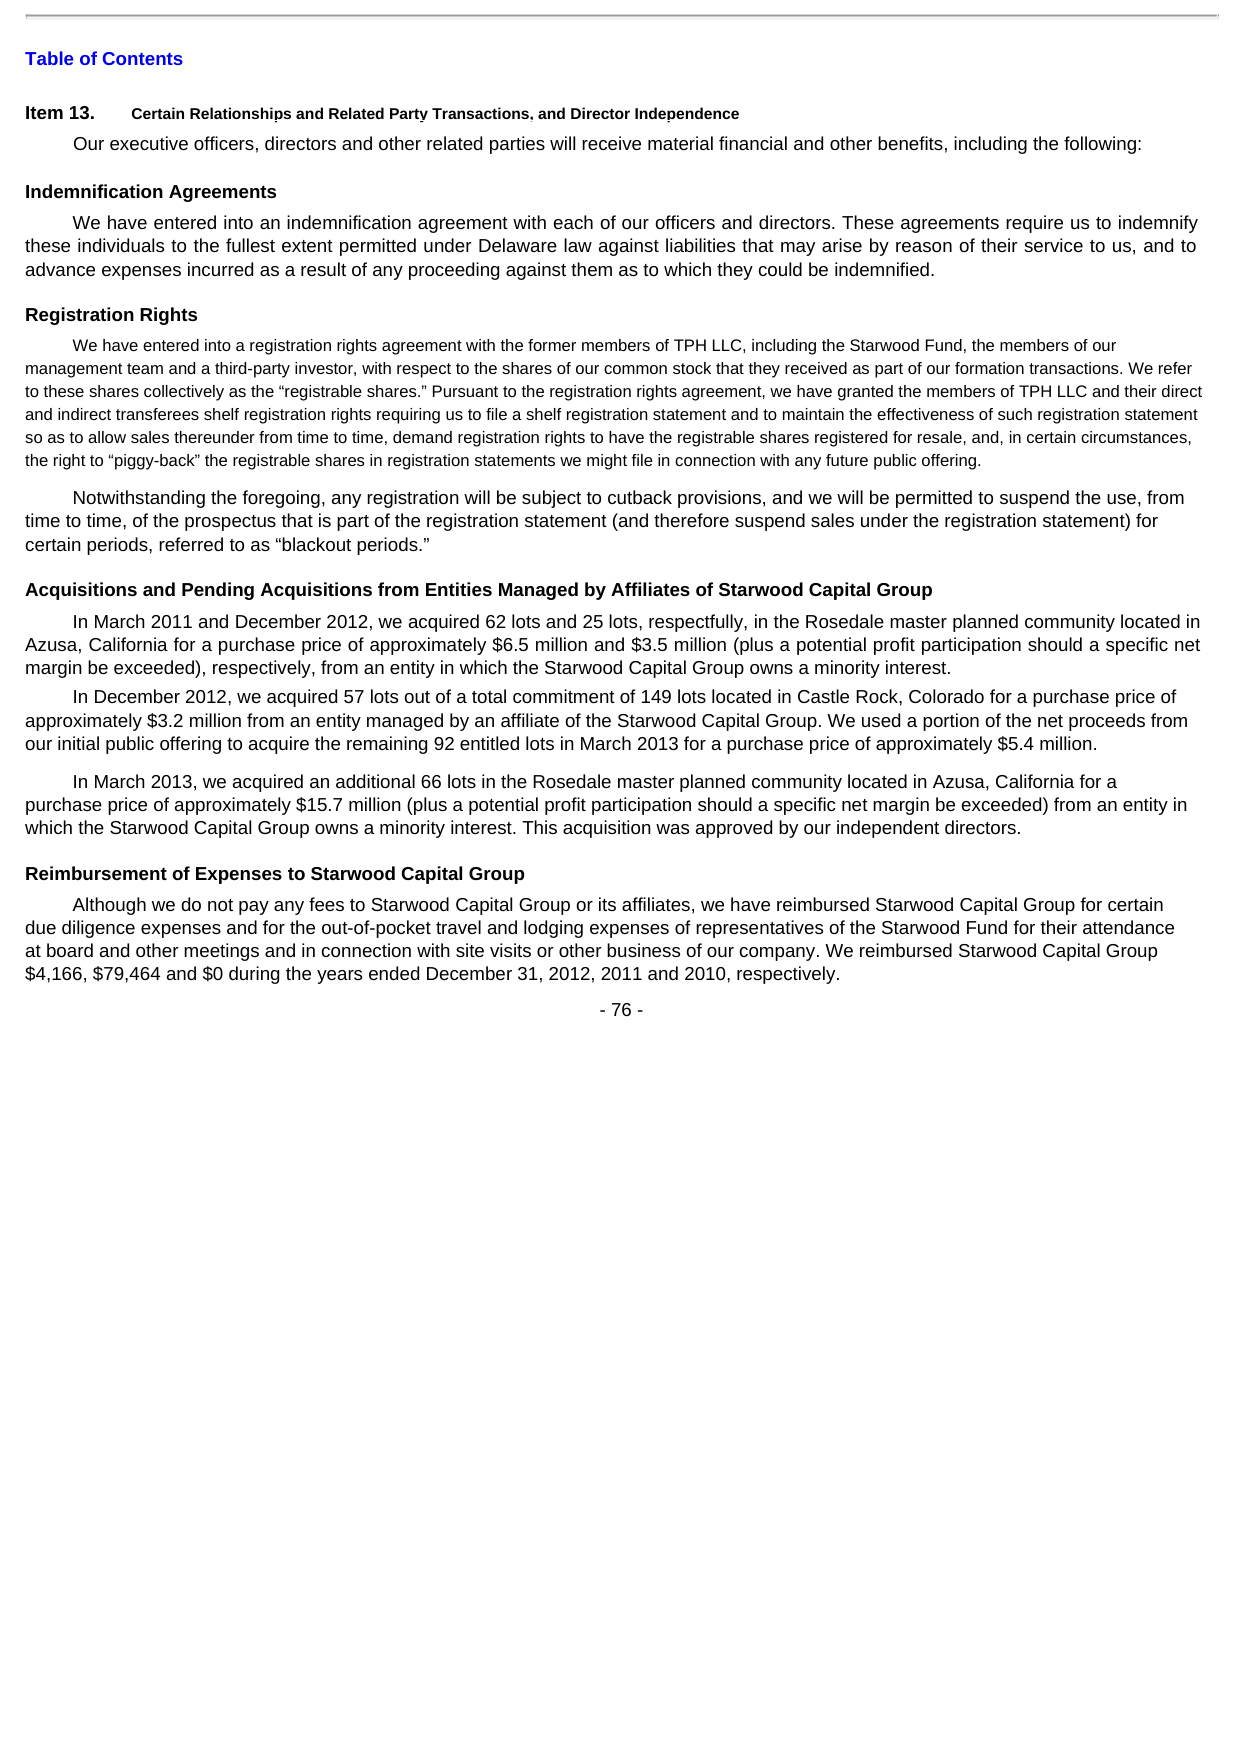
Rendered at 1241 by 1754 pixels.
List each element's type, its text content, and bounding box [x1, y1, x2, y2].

text In December 2012, we acquired 57 lots out of a total commitment of 149 lots located in Castle Rock, Colorado for a purchase price of approximately $3.2 million from an entity managed by an affiliate of the Starwood Capital Group. We used a portion of the net proceeds from our initial public offering to acquire the remaining 92 entitled lots in March 2013 for a purchase price of approximately $5.4 million. [25, 686, 1213, 754]
text We have entered into an indemnification agreement with each of our officers and directors. These agreements require us to indemnify these individuals to the fullest extent permitted under Delaware law against liabilities that may arise by reason of their service to us, and to advance expenses incurred as a result of any proceeding against them as to which they could be indemnified. [25, 212, 1199, 280]
text Acquisitions and Pending Acquisitions from Entities Managed by Affiliates of Starwood Capital Group [25, 579, 1213, 601]
text Indemnification Agreements [25, 180, 1213, 202]
text Notwithstanding the foregoing, any registration will be subject to cutback provisions, and we will be permitted to suspend the use, from time to time, of the prospectus that is part of the registration statement (and therefore suspend sales under the registration statement) for certain periods, referred to as “blackout periods.” [25, 487, 1213, 555]
text Registration Rights [25, 304, 1213, 326]
text Our executive officers, directors and other related parties will receive material financial and other benefits, including the following: [73, 133, 1213, 155]
text In March 2013, we acquired an additional 66 lots in the Rosedale master planned community located in Azusa, California for a purchase price of approximately $15.7 million (plus a potential profit participation should a specific net margin be exceeded) from an entity in which the Starwood Capital Group owns a minority interest. This acquisition was approved by our independent directors. [25, 771, 1197, 839]
text - 76 - [25, 999, 1217, 1021]
text In March 2011 and December 2012, we acquired 62 lots and 25 lots, respectfully, in the Rosedale master planned community located in Azusa, California for a purchase price of approximately $6.5 million and $3.5 million (plus a potential profit participation should a specific net margin be exceeded), respectively, from an entity in which the Starwood Capital Group owns a minority interest. [25, 611, 1201, 678]
picture [23, 14, 1220, 21]
text Item 13. Certain Relationships and Related Party Transactions, and Director Independence [25, 102, 1213, 123]
text We have entered into a registration rights agreement with the former members of TPH LLC, including the Starwood Fund, the members of our management team and a third-party investor, with respect to the shares of our common stock that they received as part of our formation transactions. We refer to these shares collectively as the “registrable shares.” Pursuant to the registration rights agreement, we have granted the members of TPH LLC and their direct and indirect transferees shelf registration rights requiring us to file a shelf registration statement and to maintain the effectiveness of such registration statement so as to allow sales thereunder from time to time, demand registration rights to have the registrable shares registered for resale, and, in certain circumstances, the right to “piggy-back” the registrable shares in registration statements we might file in connection with any future public offering. [25, 336, 1205, 470]
text Table of Contents [25, 48, 1213, 69]
text Reimbursement of Expenses to Starwood Capital Group [25, 863, 1213, 884]
text Although we do not pay any fees to Starwood Capital Group or its affiliates, we have reimbursed Starwood Capital Group for certain due diligence expenses and for the out-of-pocket travel and lodging expenses of representatives of the Starwood Fund for their attendance at board and other meetings and in connection with site visits or other business of our company. We reimbursed Starwood Capital Group $4,166, $79,464 and $0 during the years ended December 31, 2012, 2011 and 2010, respectively. [25, 894, 1190, 984]
